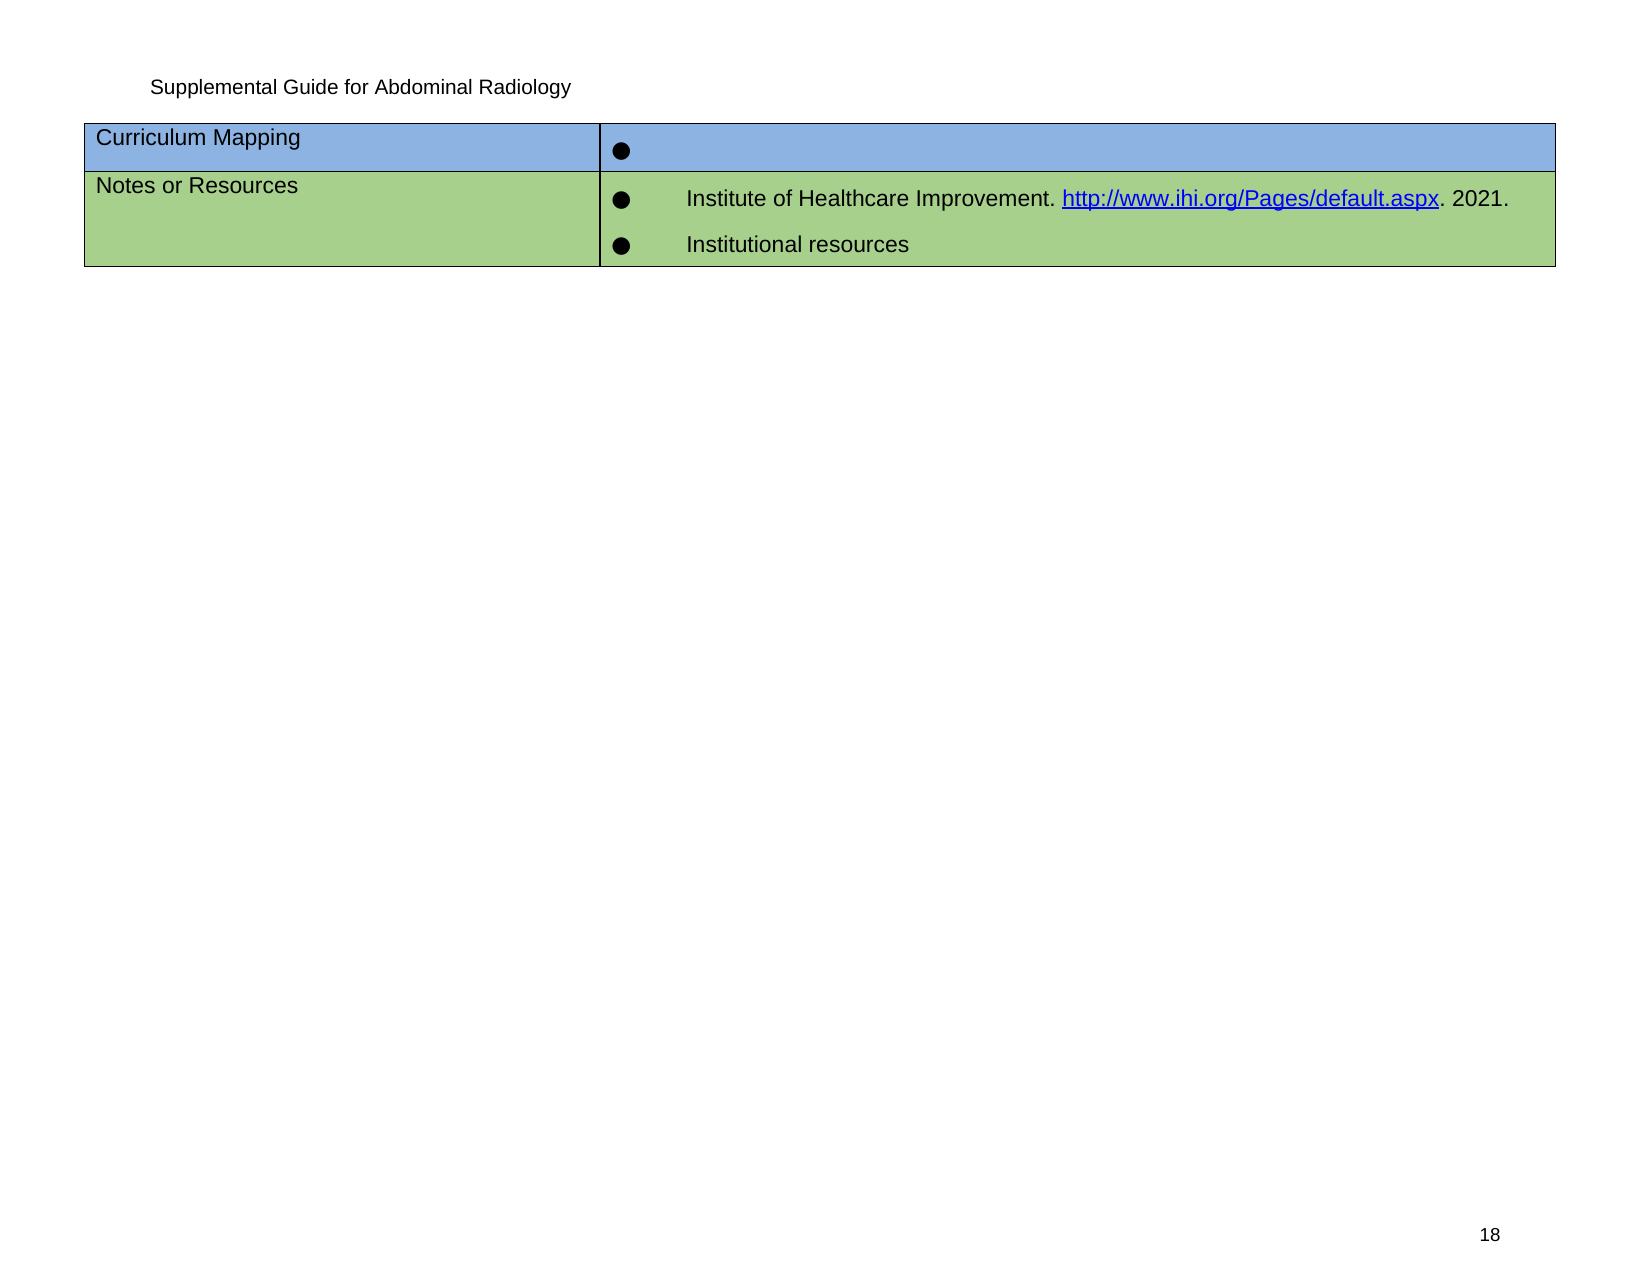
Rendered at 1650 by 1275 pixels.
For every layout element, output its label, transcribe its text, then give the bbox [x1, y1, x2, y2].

table_cell [601, 124, 1555, 171]
table_cell Notes or Resources [85, 172, 599, 266]
table_cell Curriculum Mapping [85, 124, 599, 171]
table_cell Institute of Healthcare Improvement. http://www.ihi.org/Pages/default.aspx. 2021. Institutional resources [601, 172, 1555, 266]
